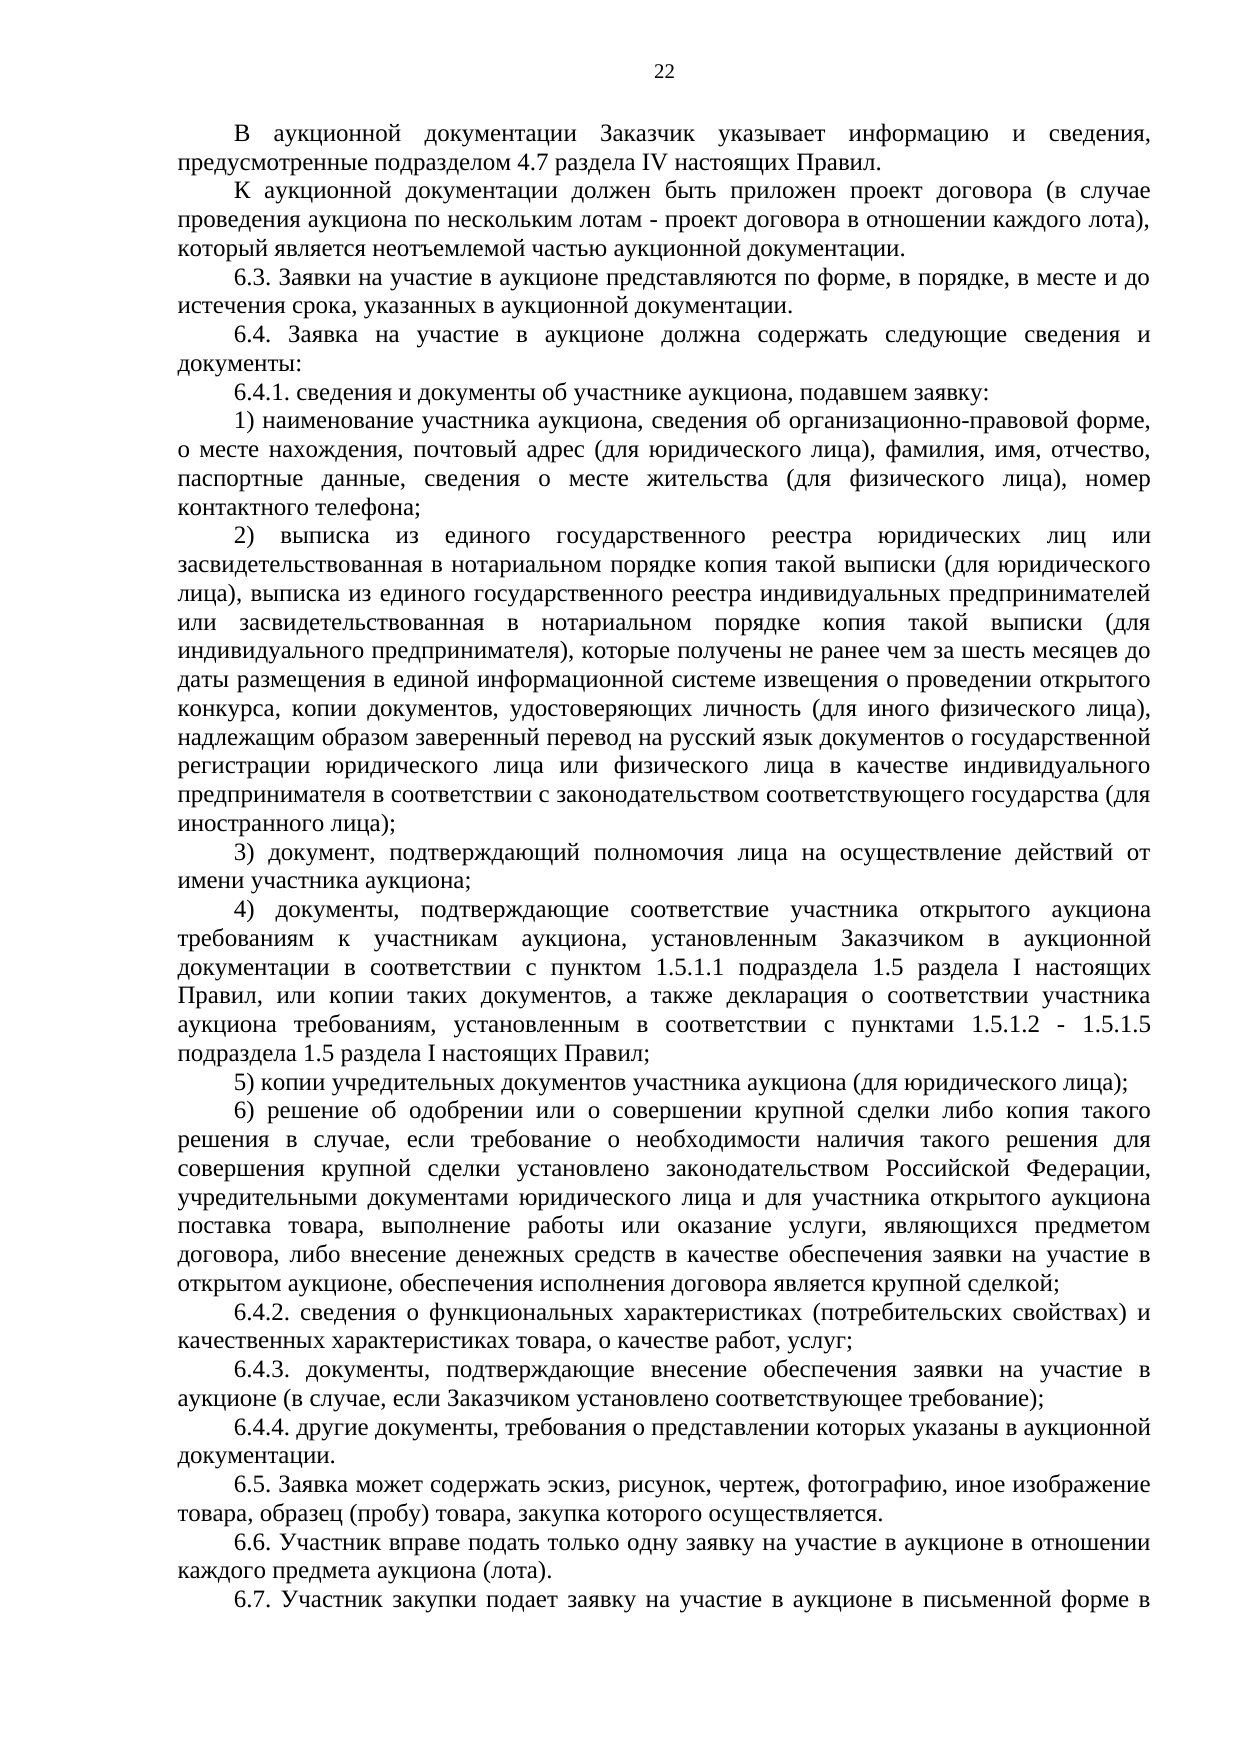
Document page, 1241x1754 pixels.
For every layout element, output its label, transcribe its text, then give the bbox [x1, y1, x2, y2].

text 6.5. Заявка может содержать эскиз, рисунок, чертеж, фотографию, иное изображение товара, образец (пробу) товара, закупка которого осуществляется. [177, 1469, 1152, 1527]
text 6.3. Заявки на участие в аукционе представляются по форме, в порядке, в месте и до истечения срока, указанных в аукционной документации. [177, 262, 1152, 319]
text В аукционной документации Заказчик указывает информацию и сведения, предусмотренные подразделом 4.7 раздела IV настоящих Правил. [177, 118, 1152, 176]
text 2) выписка из единого государственного реестра юридических лиц или засвидетельствованная в нотариальном порядке копия такой выписки (для юридического лица), выписка из единого государственного реестра индивидуальных предпринимателей или засвидетельствованная в нотариальном порядке копия такой выписки (для индивидуального предпринимателя), которые получены не ранее чем за шесть месяцев до даты размещения в единой информационной системе извещения о проведении открытого конкурса, копии документов, удостоверяющих личность (для иного физического лица), надлежащим образом заверенный перевод на русский язык документов о государственной регистрации юридического лица или физического лица в качестве индивидуального предпринимателя в соответствии с законодательством соответствующего государства (для иностранного лица); [177, 521, 1152, 837]
text 6.6. Участник вправе подать только одну заявку на участие в аукционе в отношении каждого предмета аукциона (лота). [177, 1527, 1152, 1584]
text 5) копии учредительных документов участника аукциона (для юридического лица); [177, 1067, 1152, 1096]
text 3) документ, подтверждающий полномочия лица на осуществление действий от имени участника аукциона; [177, 837, 1152, 894]
text 6.4.3. документы, подтверждающие внесение обеспечения заявки на участие в аукционе (в случае, если Заказчиком установлено соответствующее требование); [177, 1354, 1152, 1412]
text 6.4.2. сведения о функциональных характеристиках (потребительских свойствах) и качественных характеристиках товара, о качестве работ, услуг; [177, 1297, 1152, 1354]
text 4) документы, подтверждающие соответствие участника открытого аукциона требованиям к участникам аукциона, установленным Заказчиком в аукционной документации в соответствии с пунктом 1.5.1.1 подраздела 1.5 раздела I настоящих Правил, или копии таких документов, а также декларация о соответствии участника аукциона требованиям, установленным в соответствии с пунктами 1.5.1.2 - 1.5.1.5 подраздела 1.5 раздела I настоящих Правил; [177, 894, 1152, 1067]
text 6.4. Заявка на участие в аукционе должна содержать следующие сведения и документы: [177, 319, 1152, 377]
text 1) наименование участника аукциона, сведения об организационно-правовой форме, о месте нахождения, почтовый адрес (для юридического лица), фамилия, имя, отчество, паспортные данные, сведения о месте жительства (для физического лица), номер контактного телефона; [177, 406, 1152, 521]
text К аукционной документации должен быть приложен проект договора (в случае проведения аукциона по нескольким лотам - проект договора в отношении каждого лота), который является неотъемлемой частью аукционной документации. [177, 176, 1152, 262]
text 6.4.4. другие документы, требования о представлении которых указаны в аукционной документации. [177, 1412, 1152, 1469]
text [177, 1584, 1152, 1613]
text 6) решение об одобрении или о совершении крупной сделки либо копия такого решения в случае, если требование о необходимости наличия такого решения для совершения крупной сделки установлено законодательством Российской Федерации, учредительными документами юридического лица и для участника открытого аукциона поставка товара, выполнение работы или оказание услуги, являющихся предметом договора, либо внесение денежных средств в качестве обеспечения заявки на участие в открытом аукционе, обеспечения исполнения договора является крупной сделкой; [177, 1096, 1152, 1297]
text 6.4.1. сведения и документы об участнике аукциона, подавшем заявку: [177, 377, 1152, 406]
